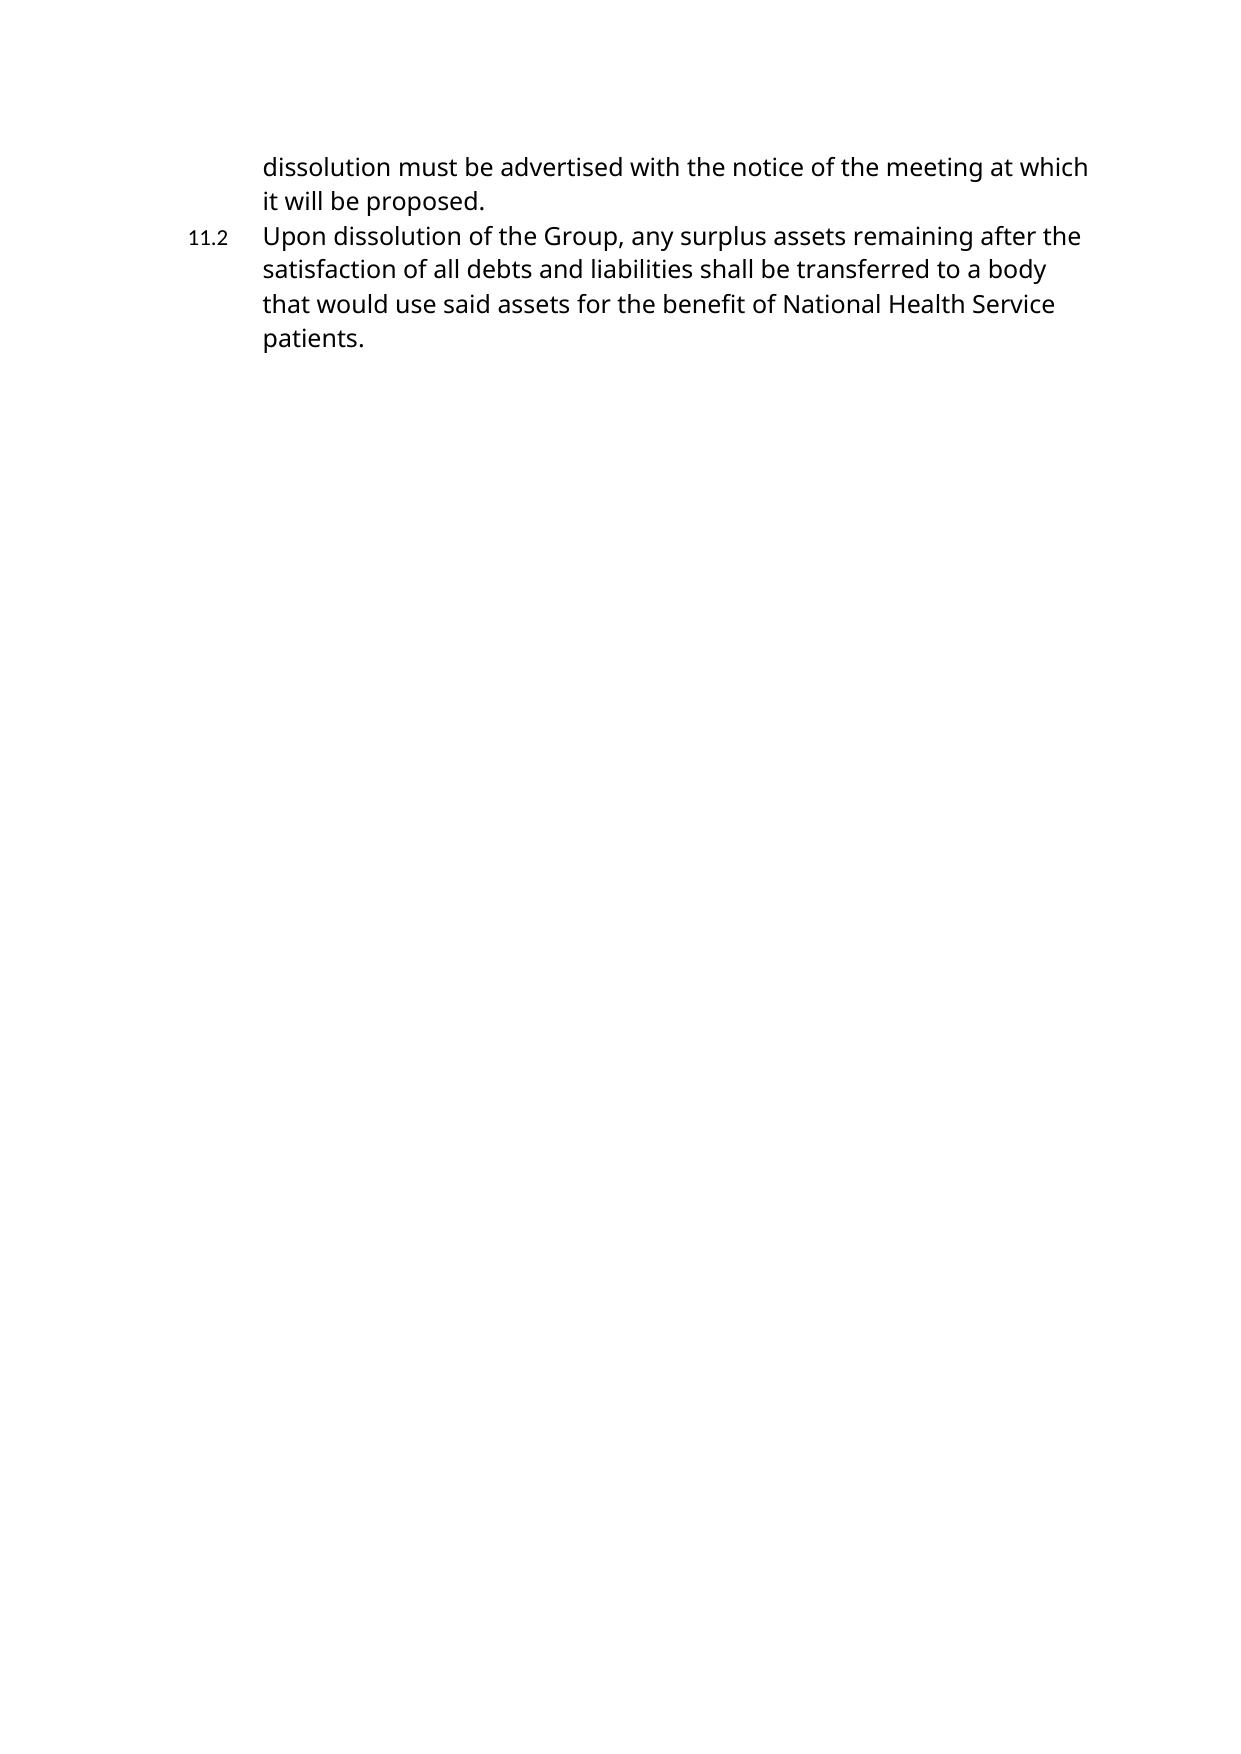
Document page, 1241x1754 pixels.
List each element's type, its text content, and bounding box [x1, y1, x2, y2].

list Upon dissolution of the Group, any surplus assets remaining after the satisfaction of all debts and liabilities shall be transferred to a body that would use said assets for the benefit of National Health Service patients. [187, 218, 1090, 354]
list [187, 150, 1090, 218]
